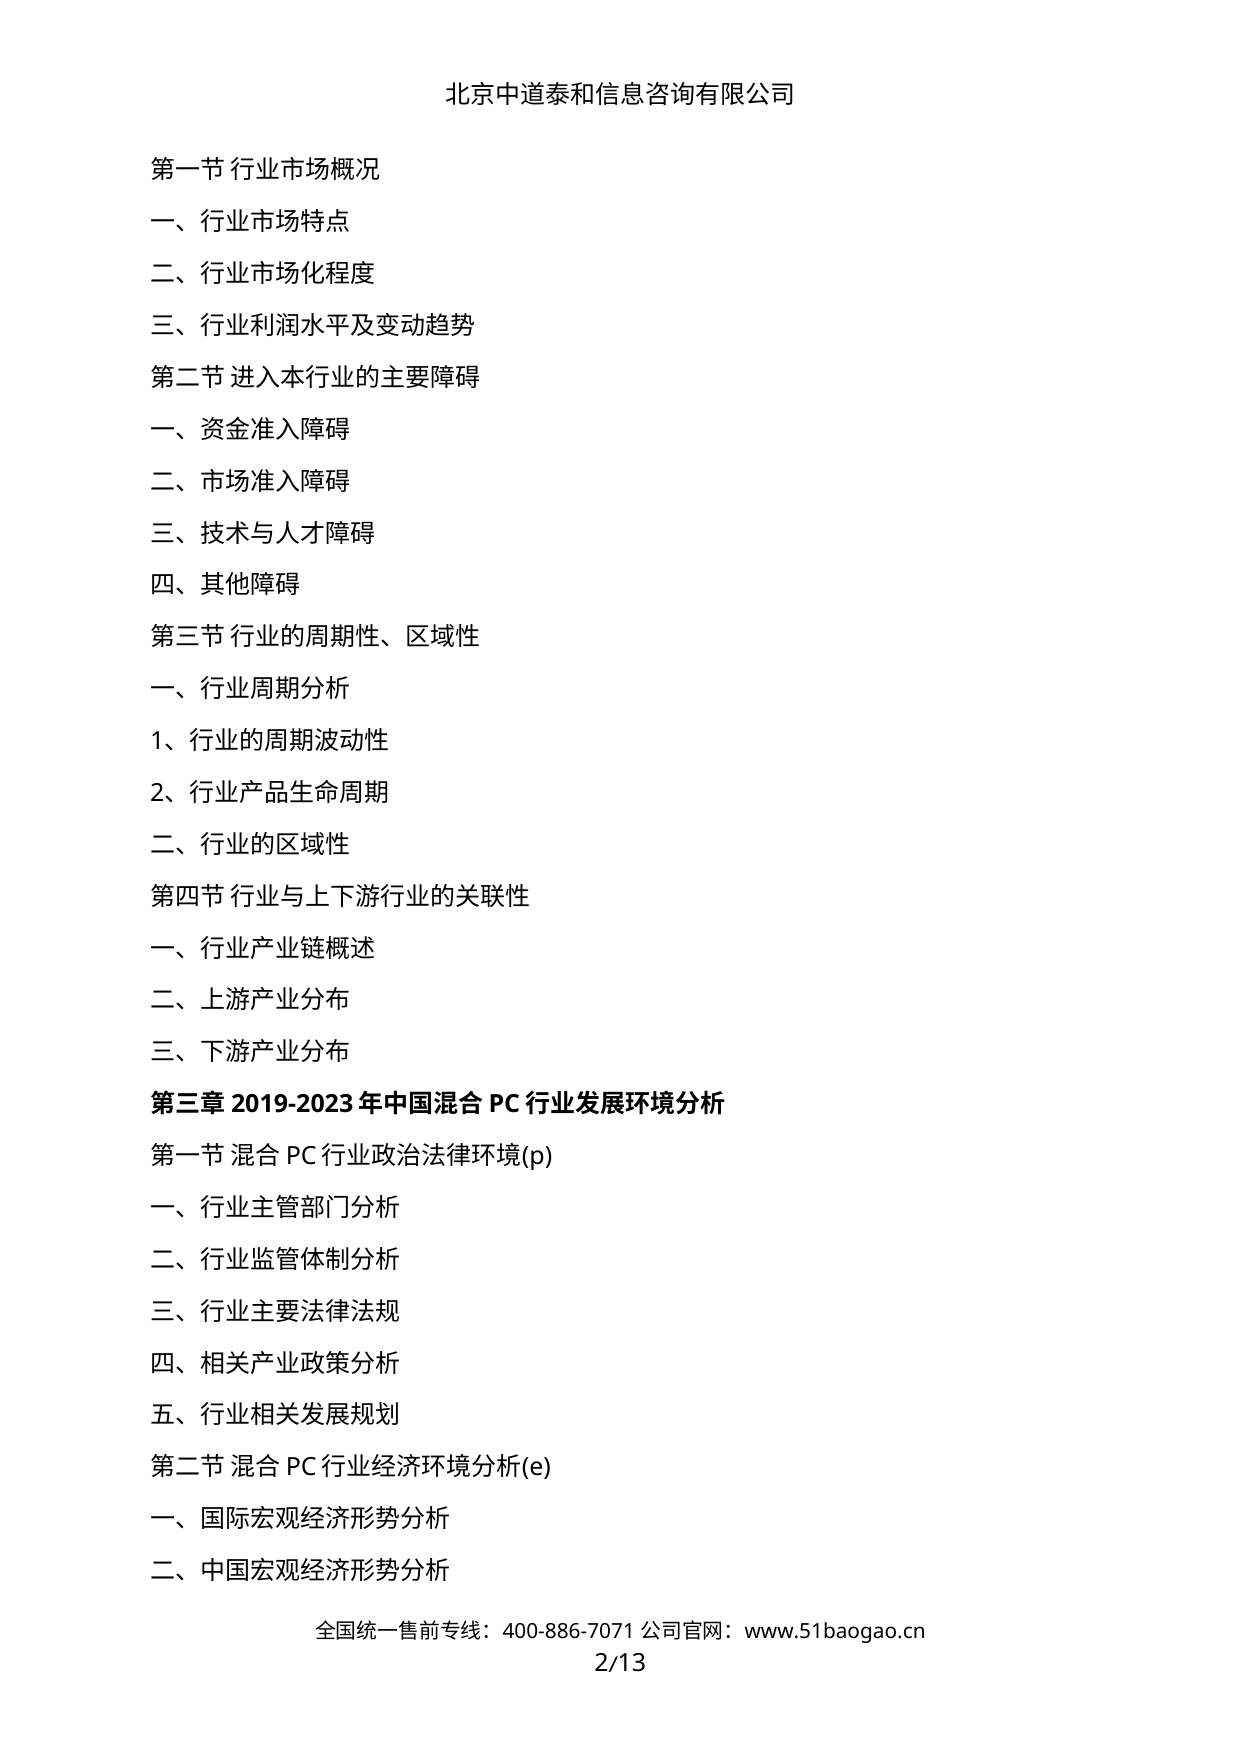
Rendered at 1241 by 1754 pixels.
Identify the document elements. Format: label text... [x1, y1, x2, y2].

text 一、行业周期分析 [150, 669, 1090, 705]
text 第三节 行业的周期性、区域性 [150, 617, 1090, 653]
text 第三章 2019-2023年中国混合PC行业发展环境分析 [150, 1084, 1090, 1120]
text 五、行业相关发展规划 [150, 1395, 1090, 1431]
text 第一节 混合PC行业政治法律环境(p) [150, 1136, 1090, 1172]
text 二、上游产业分布 [150, 980, 1090, 1016]
text 二、行业监管体制分析 [150, 1239, 1090, 1276]
text 三、行业利润水平及变动趋势 [150, 306, 1090, 342]
text 第二节 进入本行业的主要障碍 [150, 357, 1090, 394]
text 2、行业产品生命周期 [150, 772, 1090, 809]
text 1、行业的周期波动性 [150, 721, 1090, 757]
text 二、市场准入障碍 [150, 461, 1090, 497]
text 二、行业市场化程度 [150, 254, 1090, 290]
text 三、技术与人才障碍 [150, 513, 1090, 549]
text 二、行业的区域性 [150, 824, 1090, 861]
text 一、行业主管部门分析 [150, 1187, 1090, 1224]
text 第四节 行业与上下游行业的关联性 [150, 876, 1090, 912]
text 第一节 行业市场概况 [150, 150, 1090, 186]
text 第二节 混合PC行业经济环境分析(e) [150, 1447, 1090, 1483]
text 三、行业主要法律法规 [150, 1291, 1090, 1327]
text 四、相关产业政策分析 [150, 1343, 1090, 1379]
text 一、行业市场特点 [150, 202, 1090, 238]
text 一、行业产业链概述 [150, 928, 1090, 964]
text 三、下游产业分布 [150, 1032, 1090, 1068]
text 四、其他障碍 [150, 565, 1090, 601]
text 二、中国宏观经济形势分析 [150, 1551, 1090, 1587]
text 一、国际宏观经济形势分析 [150, 1499, 1090, 1535]
text 一、资金准入障碍 [150, 409, 1090, 446]
